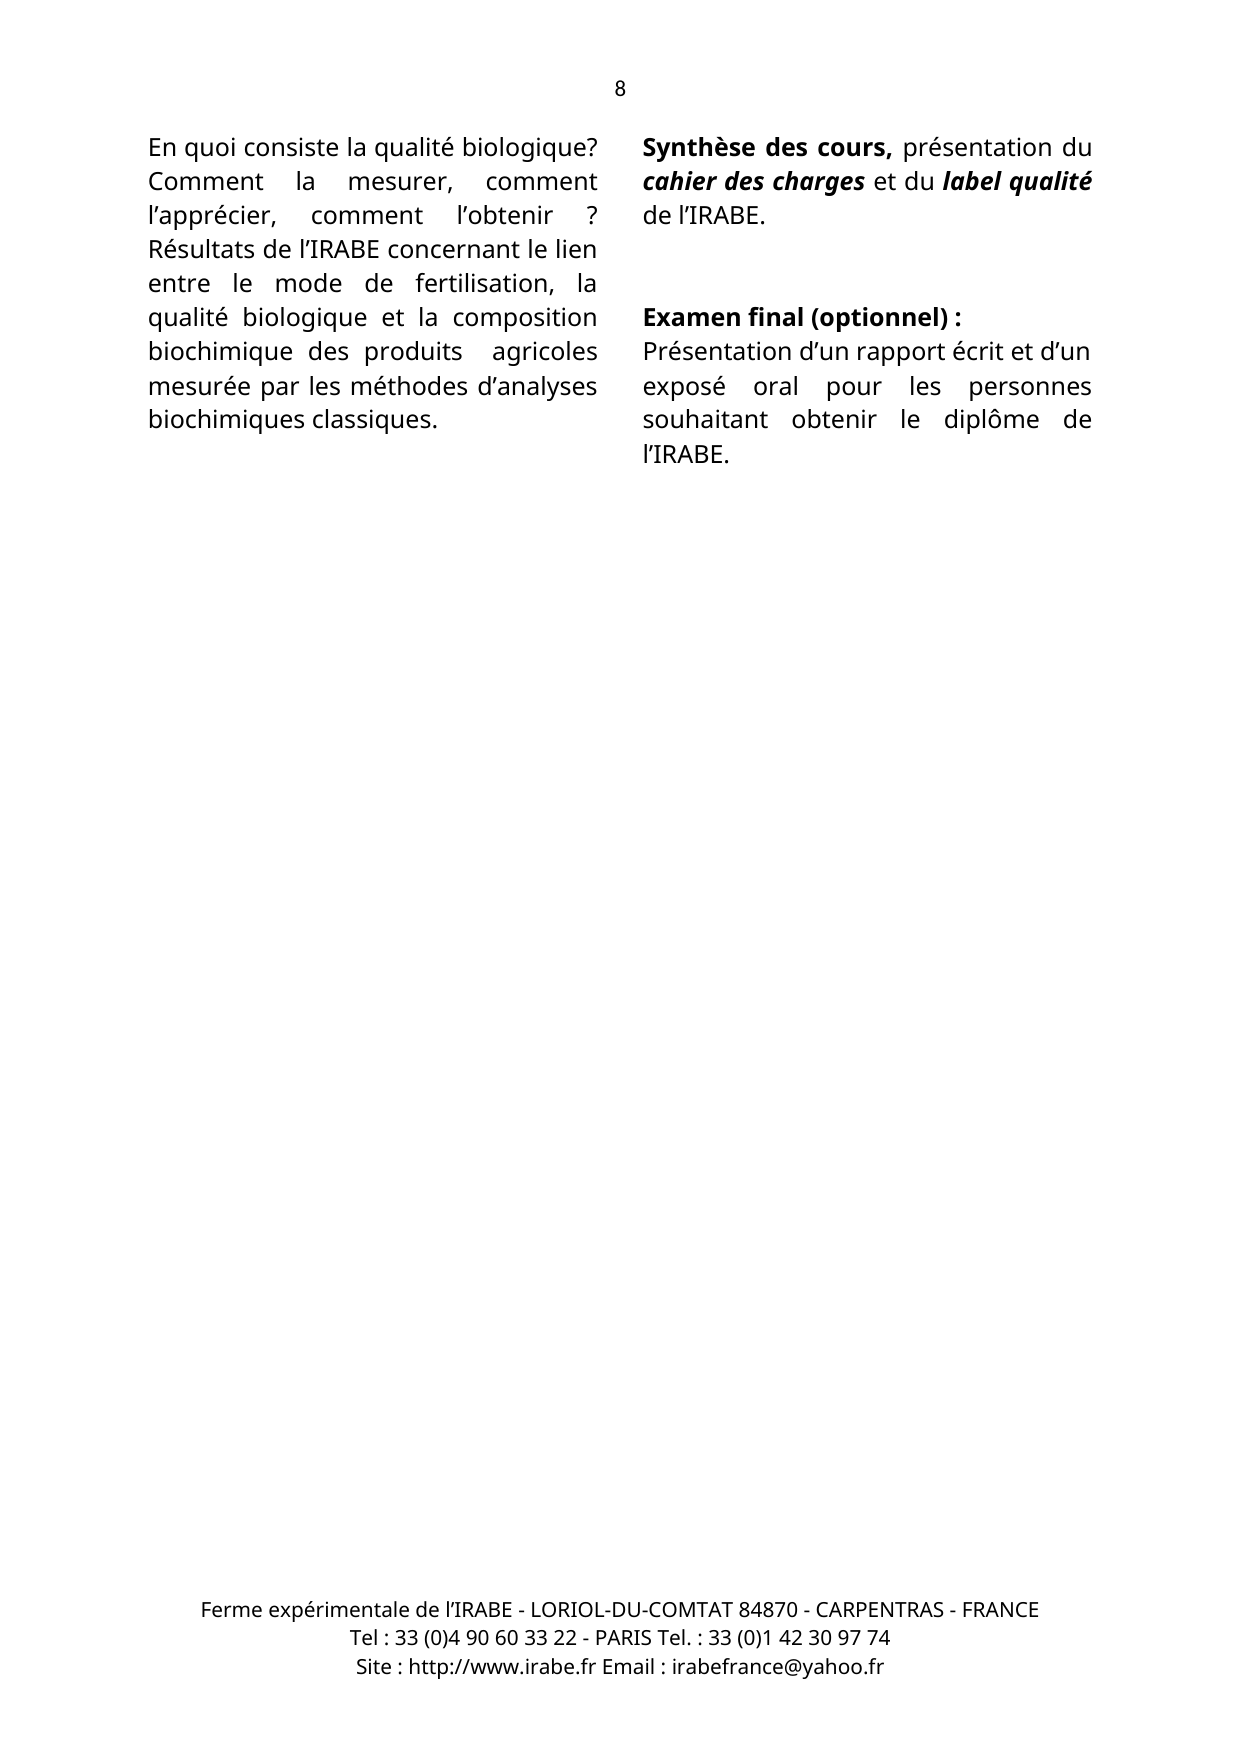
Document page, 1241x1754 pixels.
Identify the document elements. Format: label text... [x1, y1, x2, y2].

text Examen final (optionnel) : [642, 300, 1093, 334]
text exposé oral pour les personnes souhaitant obtenir le diplôme de l’IRABE. [642, 368, 1093, 470]
text En quoi consiste la qualité biologique? Comment la mesurer, comment l’apprécier, comment l’obtenir ? Résultats de l’IRABE concernant le lien entre le mode de fertilisation, la qualité biologique et la composition biochimique des produits agricoles mesurée par les méthodes d’analyses biochimiques classiques. [148, 130, 598, 436]
text Synthèse des cours, présentation du cahier des charges et du label qualité de l’IRABE. [642, 130, 1093, 232]
text Présentation d’un rapport écrit et d’un [642, 334, 1093, 368]
